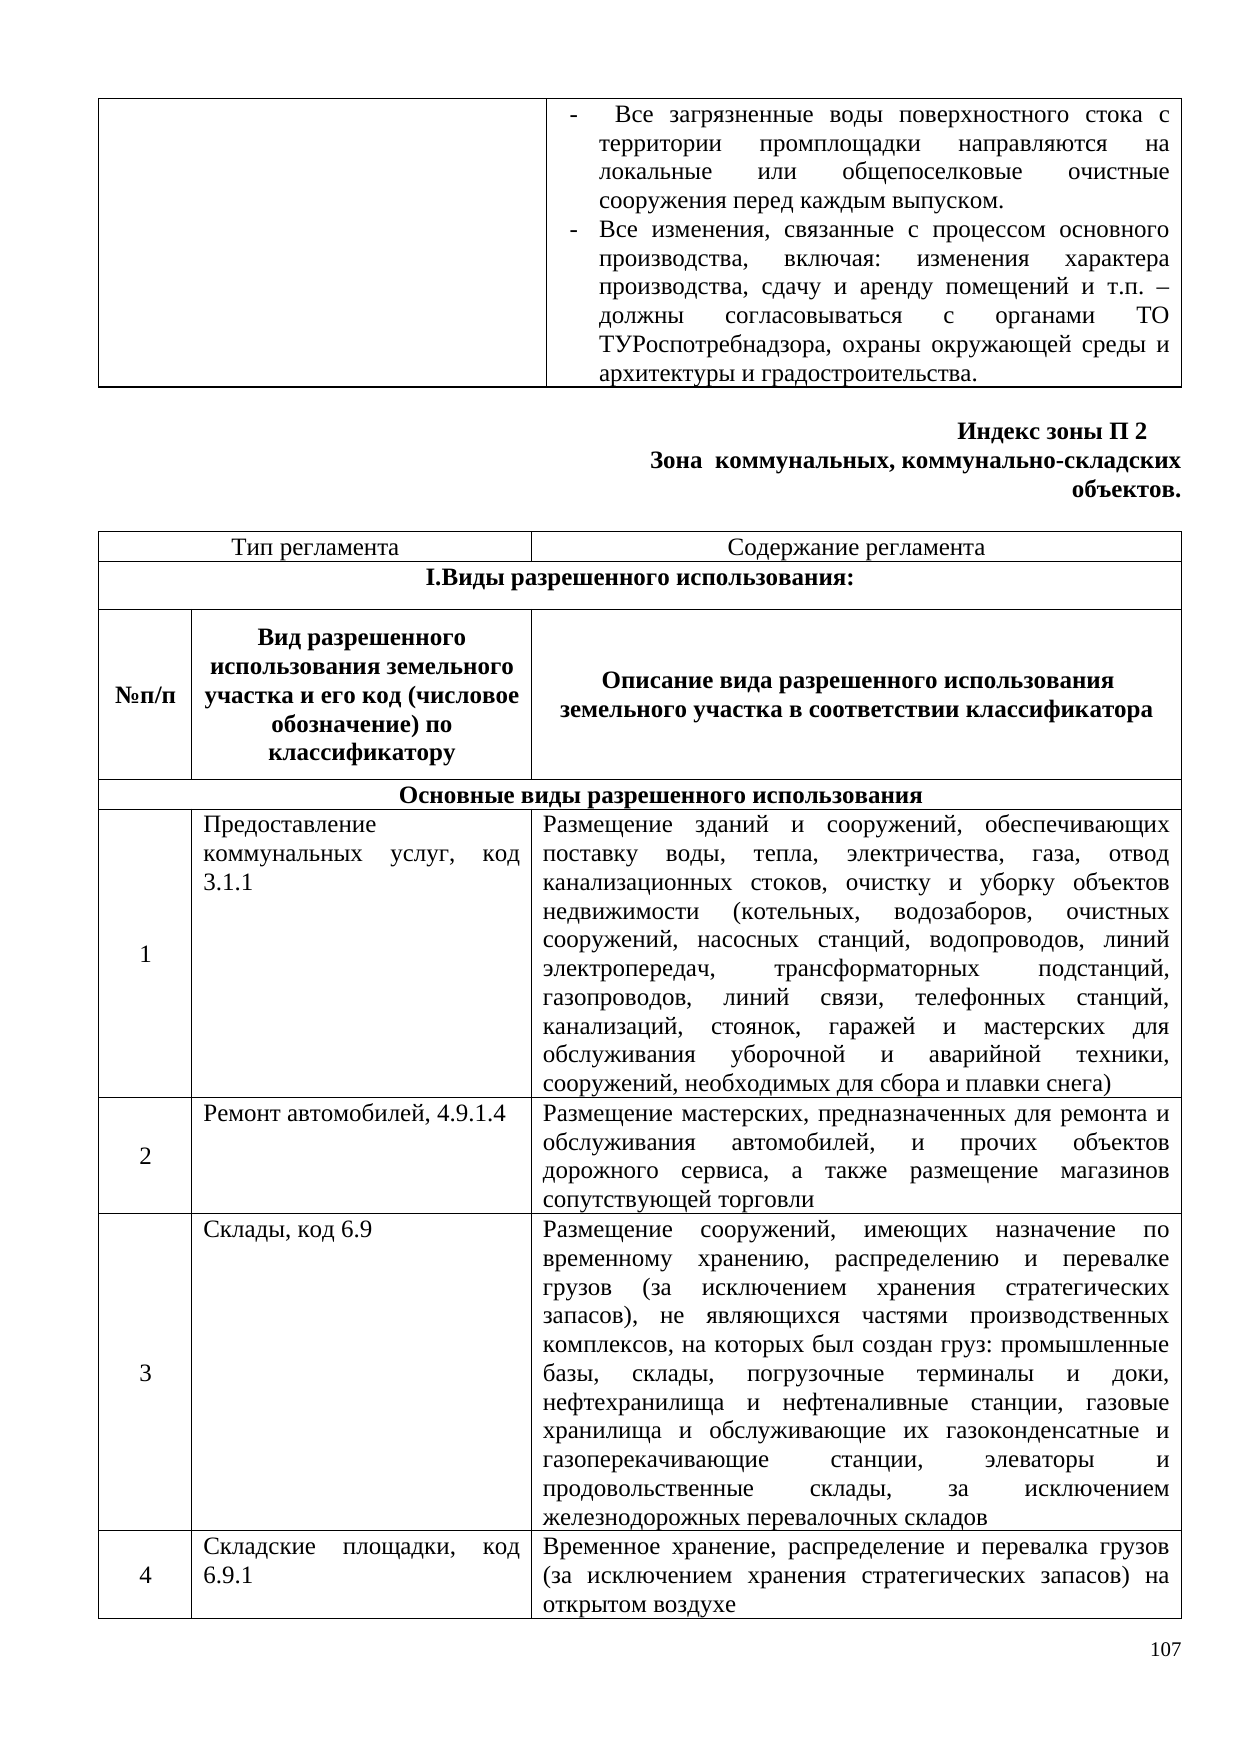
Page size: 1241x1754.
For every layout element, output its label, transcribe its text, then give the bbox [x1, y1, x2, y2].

table_cell Временное хранение, распределение и перевалка грузов (за исключением хранения стратегических запасов) на открытом воздухе [532, 1531, 1181, 1618]
table_cell Основные виды разрешенного использования [99, 780, 1181, 808]
table_cell Вид разрешенного использования земельного участка и его код (числовое обозначение) по классификатору [192, 610, 531, 779]
table_cell Предоставление коммунальных услуг, код 3.1.1 [192, 810, 531, 1097]
table_header Содержание регламента [532, 532, 1181, 561]
table_cell I.Виды разрешенного использования: [99, 562, 1181, 609]
table_header Тип регламента [99, 532, 531, 561]
table_cell 1 [99, 810, 191, 1097]
table_cell Склады, код 6.9 [192, 1214, 531, 1530]
table_cell Складские площадки, код 6.9.1 [192, 1531, 531, 1618]
table_cell Размещение зданий и сооружений, обеспечивающих поставку воды, тепла, электричества, газа, отвод канализационных стоков, очистку и уборку объектов недвижимости (котельных, водозаборов, очистных сооружений, насосных станций, водопроводов, линий электропередач, трансформаторных подстанций, газопроводов, линий связи, телефонных станций, канализаций, стоянок, гаражей и мастерских для обслуживания уборочной и аварийной техники, сооружений, необходимых для сбора и плавки снега) [532, 810, 1181, 1097]
text Индекс зоны П 2 [118, 416, 1181, 445]
table_cell Размещение сооружений, имеющих назначение по временному хранению, распределению и перевалке грузов (за исключением хранения стратегических запасов), не являющихся частями производственных комплексов, на которых был создан груз: промышленные базы, склады, погрузочные терминалы и доки, нефтехранилища и нефтеналивные станции, газовые хранилища и обслуживающие их газоконденсатные и газоперекачивающие станции, элеваторы и продовольственные склады, за исключением железнодорожных перевалочных складов [532, 1214, 1181, 1530]
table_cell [99, 99, 546, 386]
table_cell 4 [99, 1531, 191, 1618]
table_cell №п/п [99, 610, 191, 779]
table_cell 2 [99, 1098, 191, 1213]
table_cell Ремонт автомобилей, 4.9.1.4 [192, 1098, 531, 1213]
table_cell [547, 99, 1181, 386]
table_cell Размещение мастерских, предназначенных для ремонта и обслуживания автомобилей, и прочих объектов дорожного сервиса, а также размещение магазинов сопутствующей торговли [532, 1098, 1181, 1213]
table_cell 3 [99, 1214, 191, 1530]
text Зона коммунальных, коммунально-складских объектов. [576, 445, 1181, 502]
table_cell Описание вида разрешенного использования земельного участка в соответствии классификатора [532, 610, 1181, 779]
